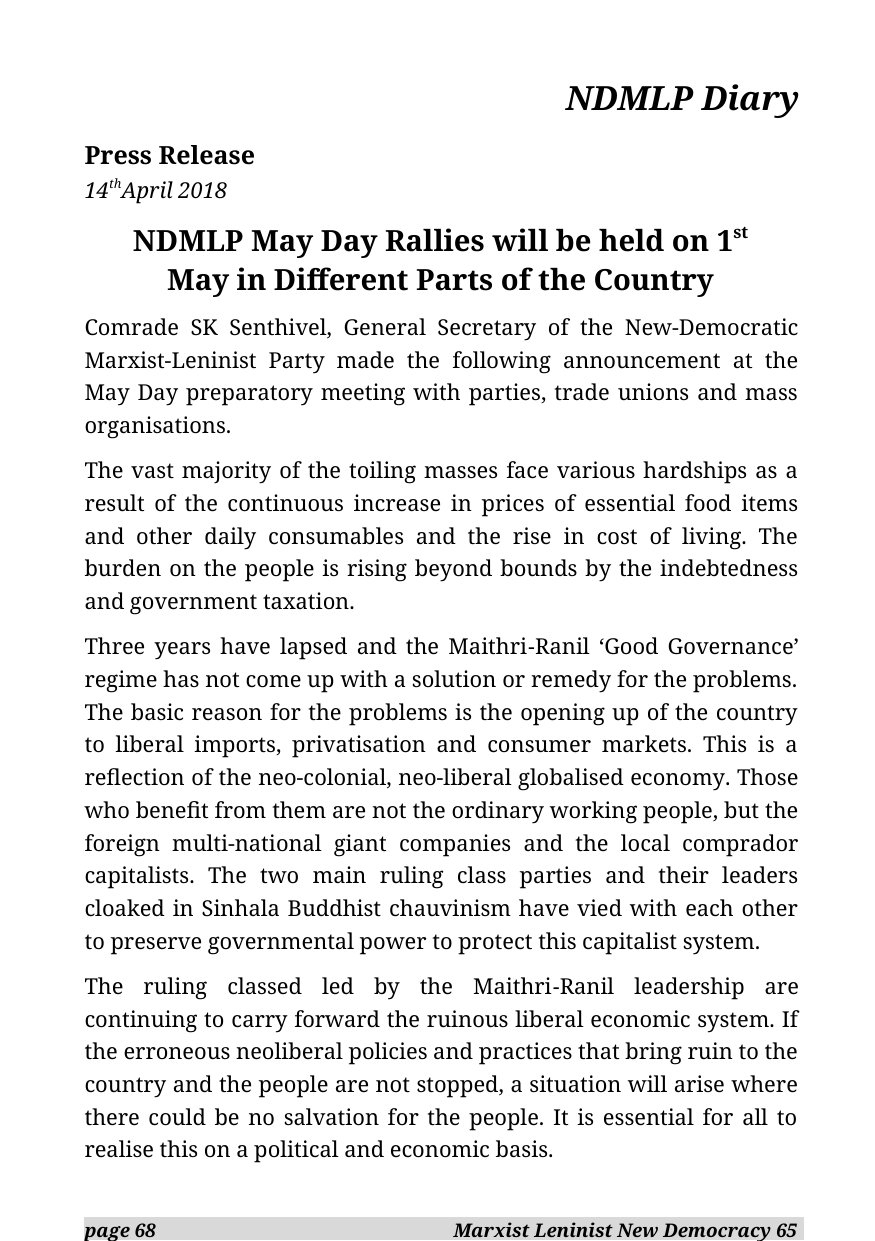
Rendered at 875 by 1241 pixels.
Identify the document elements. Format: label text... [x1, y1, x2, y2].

text The vast majority of the toiling masses face various hardships as a result of the continuous increase in prices of essential food items and other daily consumables and the rise in cost of living. The burden on the people is rising beyond bounds by the indebtedness and government taxation. [84, 455, 799, 616]
text NDMLP May Day Rallies will be held on 1st May in Different Parts of the Country [103, 220, 778, 299]
text Three years have lapsed and the Maithri-Ranil ‘Good Governance’ regime has not come up with a solution or remedy for the problems. The basic reason for the problems is the opening up of the country to liberal imports, privatisation and consumer markets. This is a reflection of the neo-colonial, neo-liberal globalised economy. Those who benefit from them are not the ordinary working people, but the foreign multi-national giant companies and the local comprador capitalists. The two main ruling class parties and their leaders cloaked in Sinhala Buddhist chauvinism have vied with each other to preserve governmental power to protect this capitalist system. [84, 631, 799, 955]
text 14thApril 2018 [84, 175, 799, 204]
text NDMLP Diary [84, 75, 799, 120]
text Press Release [84, 137, 799, 171]
text Comrade SK Senthivel, General Secretary of the New-Democratic Marxist-Leninist Party made the following announcement at the May Day preparatory meeting with parties, trade unions and mass organisations. [84, 312, 799, 440]
text The ruling classed led by the Maithri-Ranil leadership are continuing to carry forward the ruinous liberal economic system. If the erroneous neoliberal policies and practices that bring ruin to the country and the people are not stopped, a situation will arise where there could be no salvation for the people. It is essential for all to realise this on a political and economic basis. [84, 971, 799, 1164]
